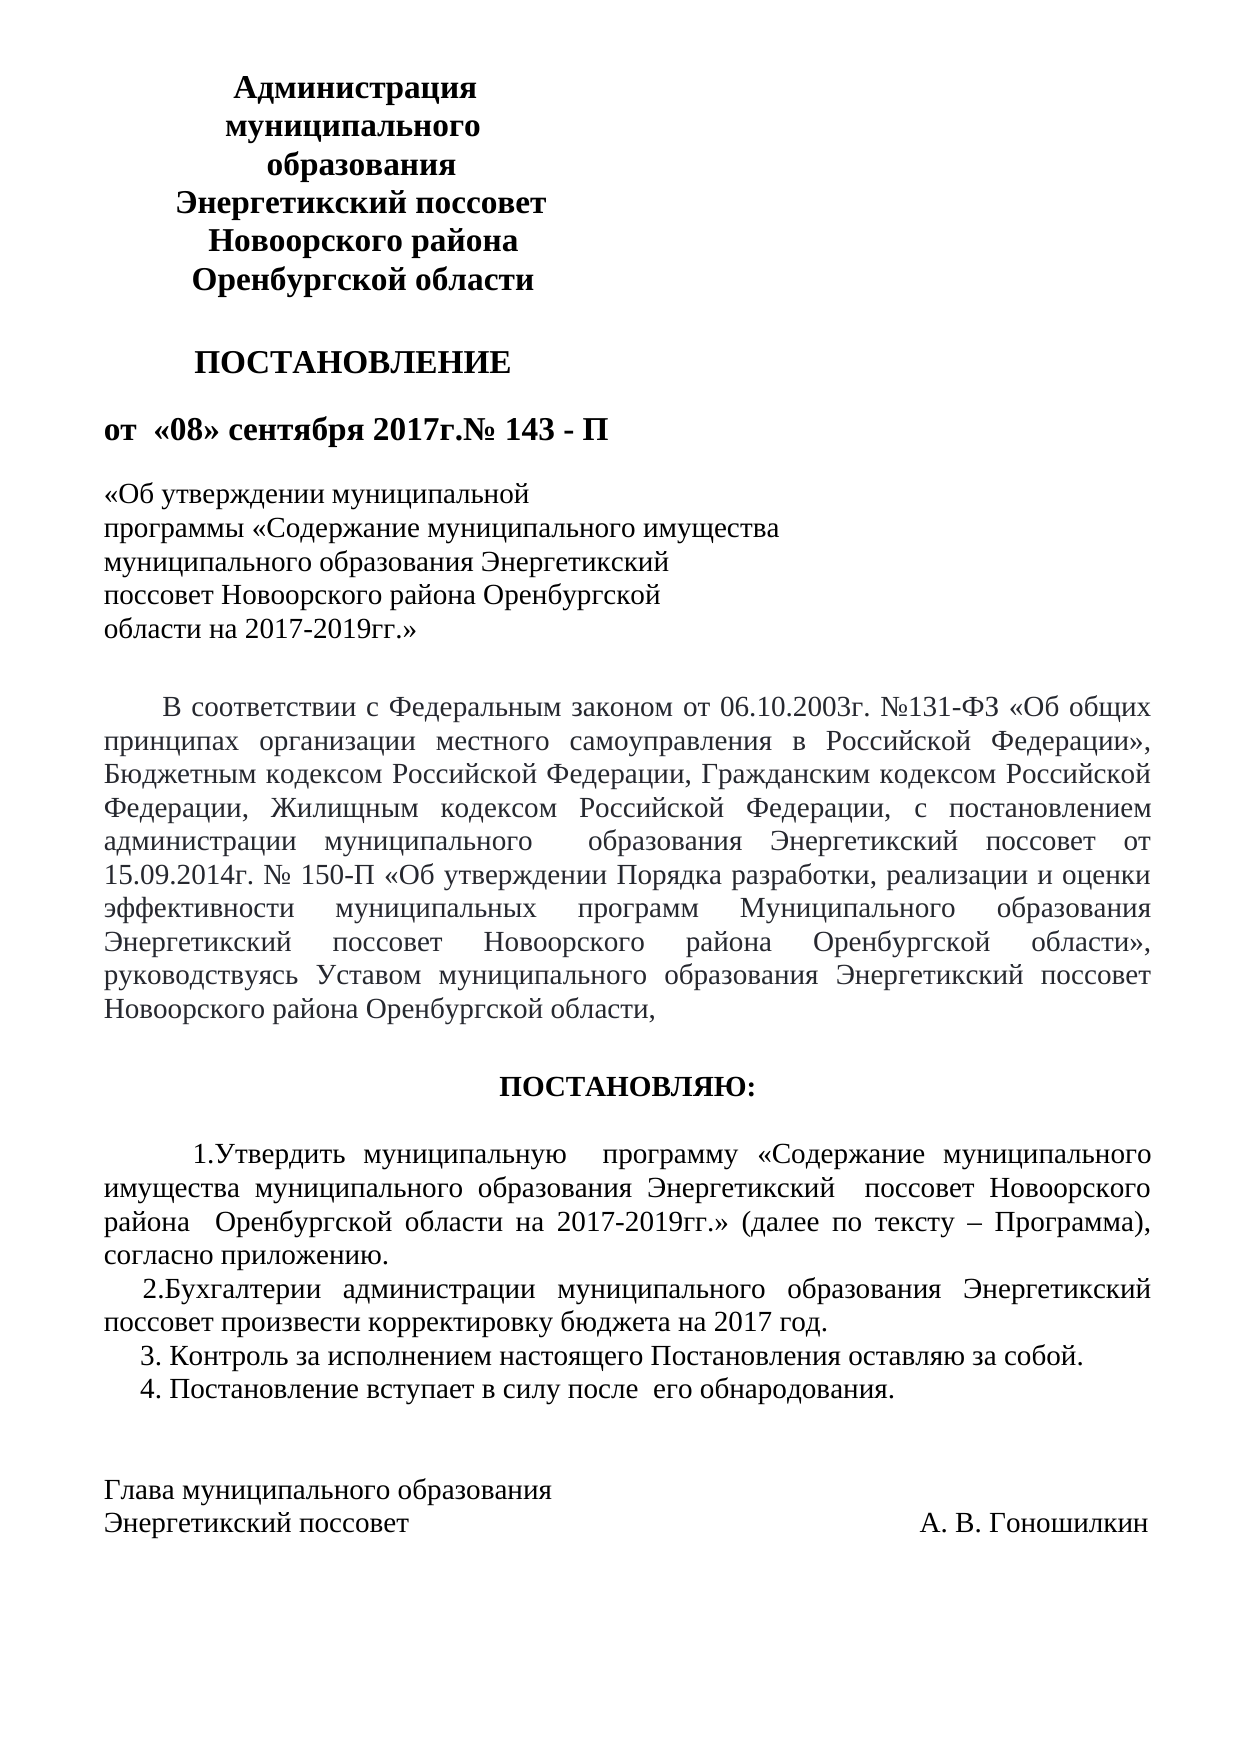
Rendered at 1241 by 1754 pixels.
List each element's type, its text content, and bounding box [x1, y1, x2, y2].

text Оренбургской области [66, 259, 1115, 297]
subtitle В соответствии с Федеральным законом от 06.10.2003г. №131-ФЗ «Об общих принципах организации местного самоуправления в Российской Федерации», Бюджетным кодексом Российской Федерации, Гражданским кодексом Российской Федерации, Жилищным кодексом Российской Федерации, с постановлением администрации муниципального образования Энергетикский поссовет от 15.09.2014г. № 150-П «Об утверждении Порядка разработки, реализации и оценки эффективности муниципальных программ Муниципального образования Энергетикский поссовет Новоорского района Оренбургской области», руководствуясь Уставом муниципального образования Энергетикский поссовет Новоорского района Оренбургской области, [103, 689, 1152, 1025]
text от «08» сентября 2017г.№ 143 - П [103, 44, 1152, 448]
text поссовет Новоорского района Оренбургской [103, 577, 1152, 611]
text ПОСТАНОВЛЕНИЕ [66, 342, 1115, 381]
text муниципального [66, 105, 1115, 144]
text Новоорского района [66, 220, 1115, 259]
text «Об утверждении муниципальной [103, 477, 1152, 510]
text ПОСТАНОВЛЯЮ: [103, 1069, 1152, 1103]
text области на 2017-2019гг.» [103, 611, 1152, 644]
text Энергетикский поссовет А. В. Гоношилкин [103, 1506, 1152, 1539]
text 2.Бухгалтерии администрации муниципального образования Энергетикский поссовет произвести корректировку бюджета на 2017 год. [103, 1271, 1152, 1338]
text 1.Утвердить муниципальную программу «Содержание муниципального имущества муниципального образования Энергетикский поссовет Новоорского района Оренбургской области на 2017-2019гг.» (далее по тексту – Программа), согласно приложению. [103, 1137, 1152, 1271]
text 3. Контроль за исполнением настоящего Постановления оставляю за собой. [103, 1338, 1152, 1371]
text образования [66, 144, 1115, 182]
text Администрация [66, 67, 1115, 105]
text Энергетикский поссовет [66, 182, 1115, 220]
text муниципального образования Энергетикский [103, 544, 1152, 577]
text программы «Содержание муниципального имущества [103, 510, 1152, 544]
text Глава муниципального образования [103, 1472, 1152, 1506]
text 4. Постановление вступает в силу после его обнародования. [103, 1371, 1152, 1405]
